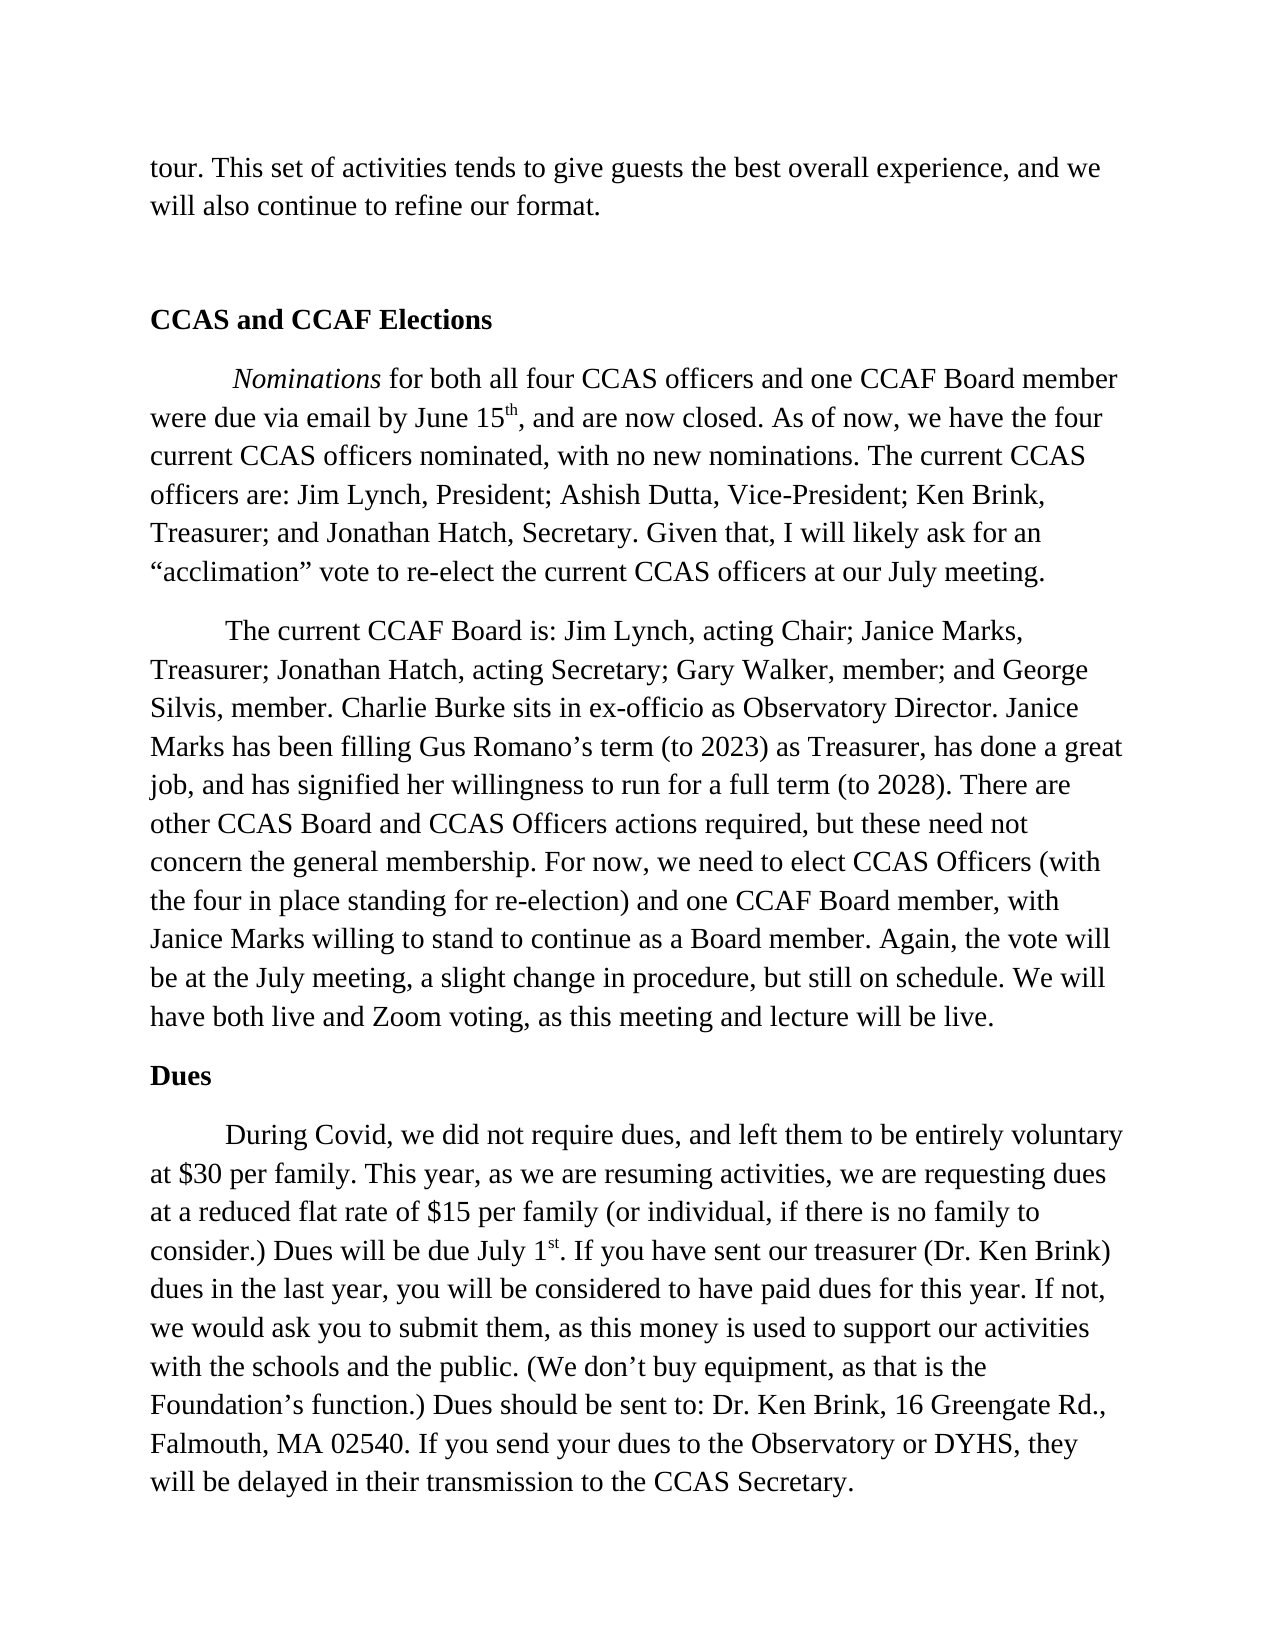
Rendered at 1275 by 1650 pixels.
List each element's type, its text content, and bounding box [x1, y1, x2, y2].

text The current CCAF Board is: Jim Lynch, acting Chair; Janice Marks, Treasurer; Jonathan Hatch, acting Secretary; Gary Walker, member; and George Silvis, member. Charlie Burke sits in ex-officio as Observatory Director. Janice Marks has been filling Gus Romano’s term (to 2023) as Treasurer, has done a great job, and has signified her willingness to run for a full term (to 2028). There are other CCAS Board and CCAS Officers actions required, but these need not concern the general membership. For now, we need to elect CCAS Officers (with the four in place standing for re-election) and one CCAF Board member, with Janice Marks willing to stand to continue as a Board member. Again, the vote will be at the July meeting, a slight change in procedure, but still on schedule. We will have both live and Zoom voting, as this meeting and lecture will be live. [150, 613, 1125, 1032]
text Dues [150, 1058, 1125, 1092]
text CCAS and CCAF Elections [150, 302, 1125, 335]
text Nominations for both all four CCAS officers and one CCAF Board member were due via email by June 15th, and are now closed. As of now, we have the four current CCAS officers nominated, with no new nominations. The current CCAS officers are: Jim Lynch, President; Ashish Dutta, Vice-President; Ken Brink, Treasurer; and Jonathan Hatch, Secretary. Given that, I will likely ask for an “acclimation” vote to re-elect the current CCAS officers at our July meeting. [150, 361, 1125, 587]
text During Covid, we did not require dues, and left them to be entirely voluntary at $30 per family. This year, as we are resuming activities, we are requesting dues at a reduced flat rate of $15 per family (or individual, if there is no family to consider.) Dues will be due July 1st. If you have sent our treasurer (Dr. Ken Brink) dues in the last year, you will be considered to have paid dues for this year. If not, we would ask you to submit them, as this money is used to support our activities with the schools and the public. (We don’t buy equipment, as that is the Foundation’s function.) Dues should be sent to: Dr. Ken Brink, 16 Greengate Rd., Falmouth, MA 02540. If you send your dues to the Observatory or DYHS, they will be delayed in their transmission to the CCAS Secretary. [150, 1117, 1125, 1498]
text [150, 150, 1125, 222]
